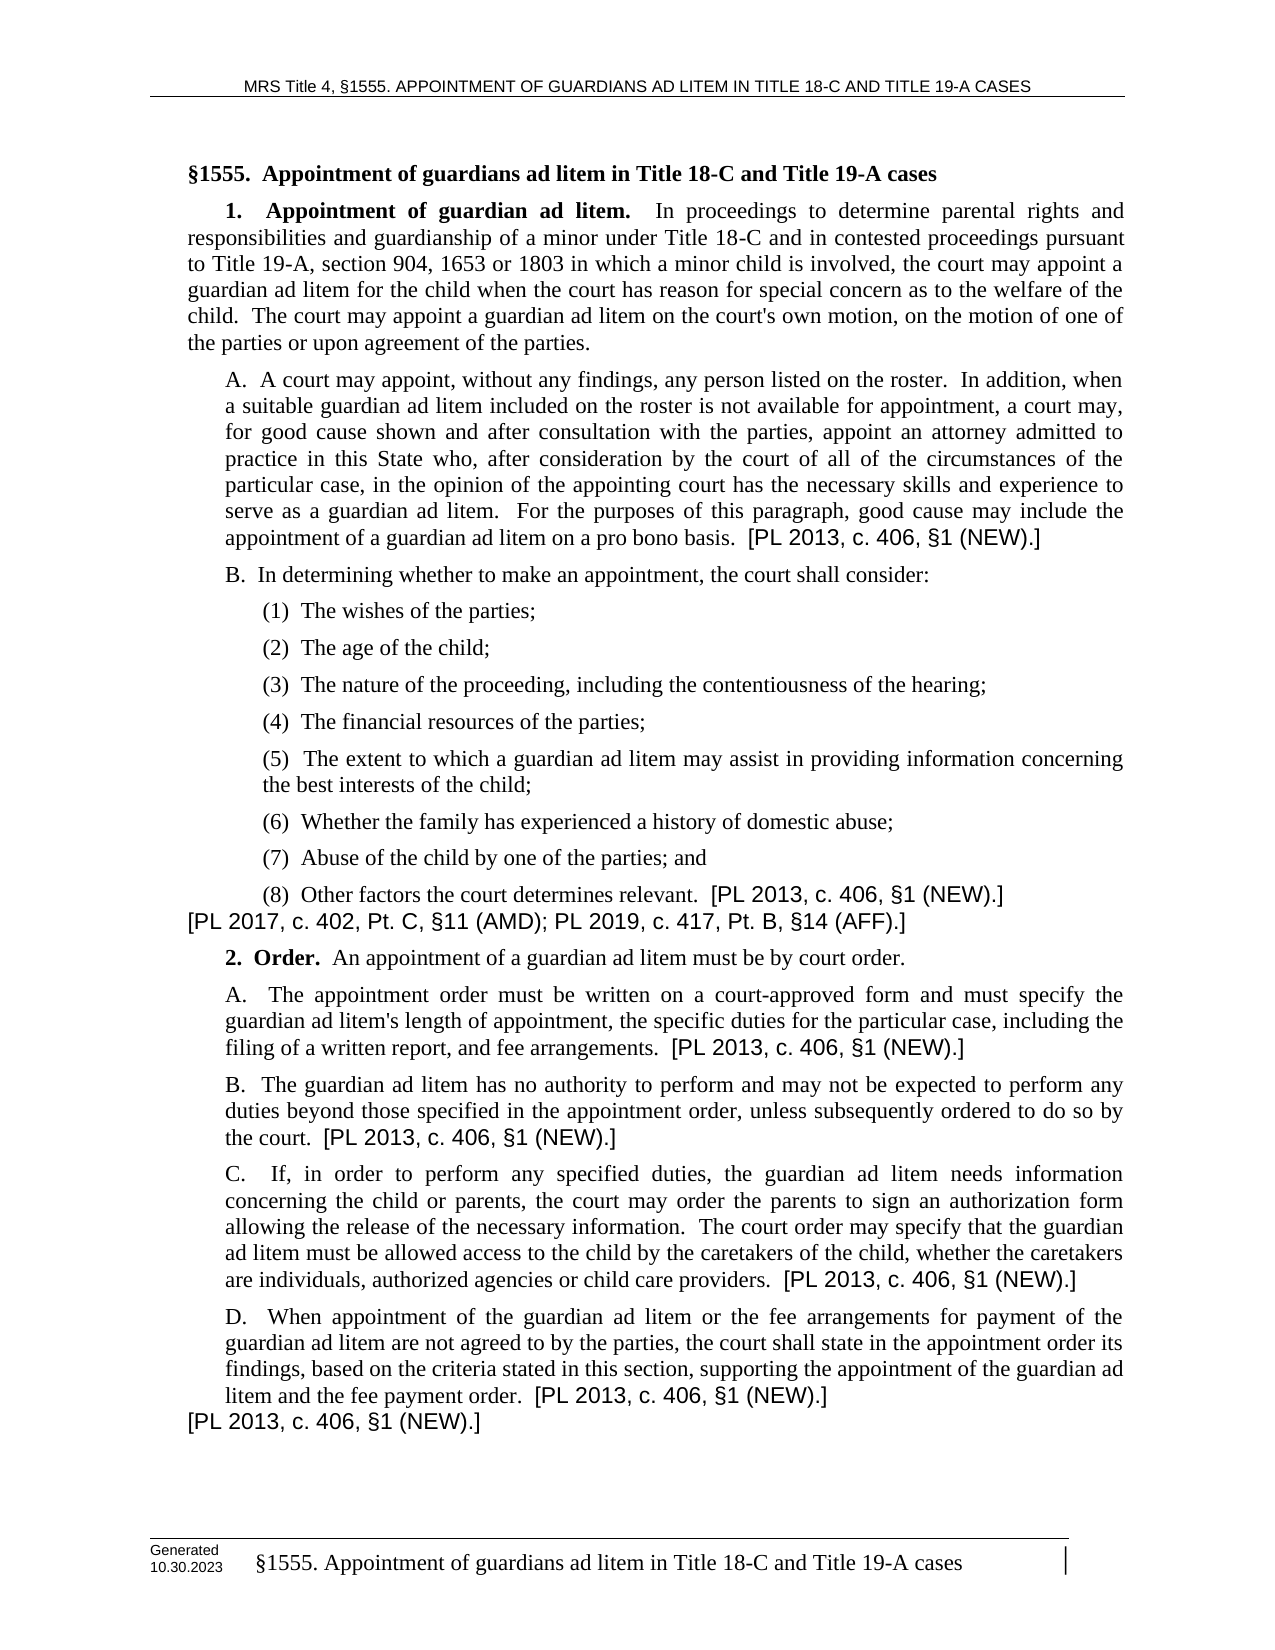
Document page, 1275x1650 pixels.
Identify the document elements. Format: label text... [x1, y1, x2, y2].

text (1) The wishes of the parties; [262, 597, 1125, 624]
text B. The guardian ad litem has no authority to perform and may not be expected to perform any duties beyond those specified in the appointment order, unless subsequently ordered to do so by the court. [PL 2013, c. 406, §1 (NEW).] [225, 1071, 1125, 1150]
text (8) Other factors the court determines relevant. [PL 2013, c. 406, §1 (NEW).] [262, 881, 1125, 908]
text B. In determining whether to make an appointment, the court shall consider: [225, 561, 1125, 587]
text (7) Abuse of the child by one of the parties; and [262, 844, 1125, 871]
text 2. Order. An appointment of a guardian ad litem must be by court order. [187, 944, 1125, 971]
text (3) The nature of the proceeding, including the contentiousness of the hearing; [262, 671, 1125, 697]
text (5) The extent to which a guardian ad litem may assist in providing information concerning the best interests of the child; [262, 744, 1125, 797]
text A. A court may appoint, without any findings, any person listed on the roster. In addition, when a suitable guardian ad litem included on the roster is not available for appointment, a court may, for good cause shown and after consultation with the parties, appoint an attorney admitted to practice in this State who, after consideration by the court of all of the circumstances of the particular case, in the opinion of the appointing court has the necessary skills and experience to serve as a guardian ad litem. For the purposes of this paragraph, good cause may include the appointment of a guardian ad litem on a pro bono basis. [PL 2013, c. 406, §1 (NEW).] [225, 366, 1125, 550]
text §1555. Appointment of guardians ad litem in Title 18-C and Title 19-A cases [187, 160, 1125, 187]
text [PL 2017, c. 402, Pt. C, §11 (AMD); PL 2019, c. 417, Pt. B, §14 (AFF).] [187, 908, 1125, 934]
text [PL 2013, c. 406, §1 (NEW).] [187, 1408, 1125, 1434]
text A. The appointment order must be written on a court-approved form and must specify the guardian ad litem's length of appointment, the specific duties for the particular case, including the filing of a written report, and fee arrangements. [PL 2013, c. 406, §1 (NEW).] [225, 981, 1125, 1060]
text D. When appointment of the guardian ad litem or the fee arrangements for payment of the guardian ad litem are not agreed to by the parties, the court shall state in the appointment order its findings, based on the criteria stated in this section, supporting the appointment of the guardian ad litem and the fee payment order. [PL 2013, c. 406, §1 (NEW).] [225, 1303, 1125, 1408]
text (4) The financial resources of the parties; [262, 708, 1125, 734]
text 1. Appointment of guardian ad litem. In proceedings to determine parental rights and responsibilities and guardianship of a minor under Title 18‑C and in contested proceedings pursuant to Title 19‑A, section 904, 1653 or 1803 in which a minor child is involved, the court may appoint a guardian ad litem for the child when the court has reason for special concern as to the welfare of the child. The court may appoint a guardian ad litem on the court's own motion, on the motion of one of the parties or upon agreement of the parties. [187, 197, 1125, 355]
text C. If, in order to perform any specified duties, the guardian ad litem needs information concerning the child or parents, the court may order the parents to sign an authorization form allowing the release of the necessary information. The court order may specify that the guardian ad litem must be allowed access to the child by the caretakers of the child, whether the caretakers are individuals, authorized agencies or child care providers. [PL 2013, c. 406, §1 (NEW).] [225, 1160, 1125, 1292]
text (2) The age of the child; [262, 634, 1125, 661]
text (6) Whether the family has experienced a history of domestic abuse; [262, 808, 1125, 834]
